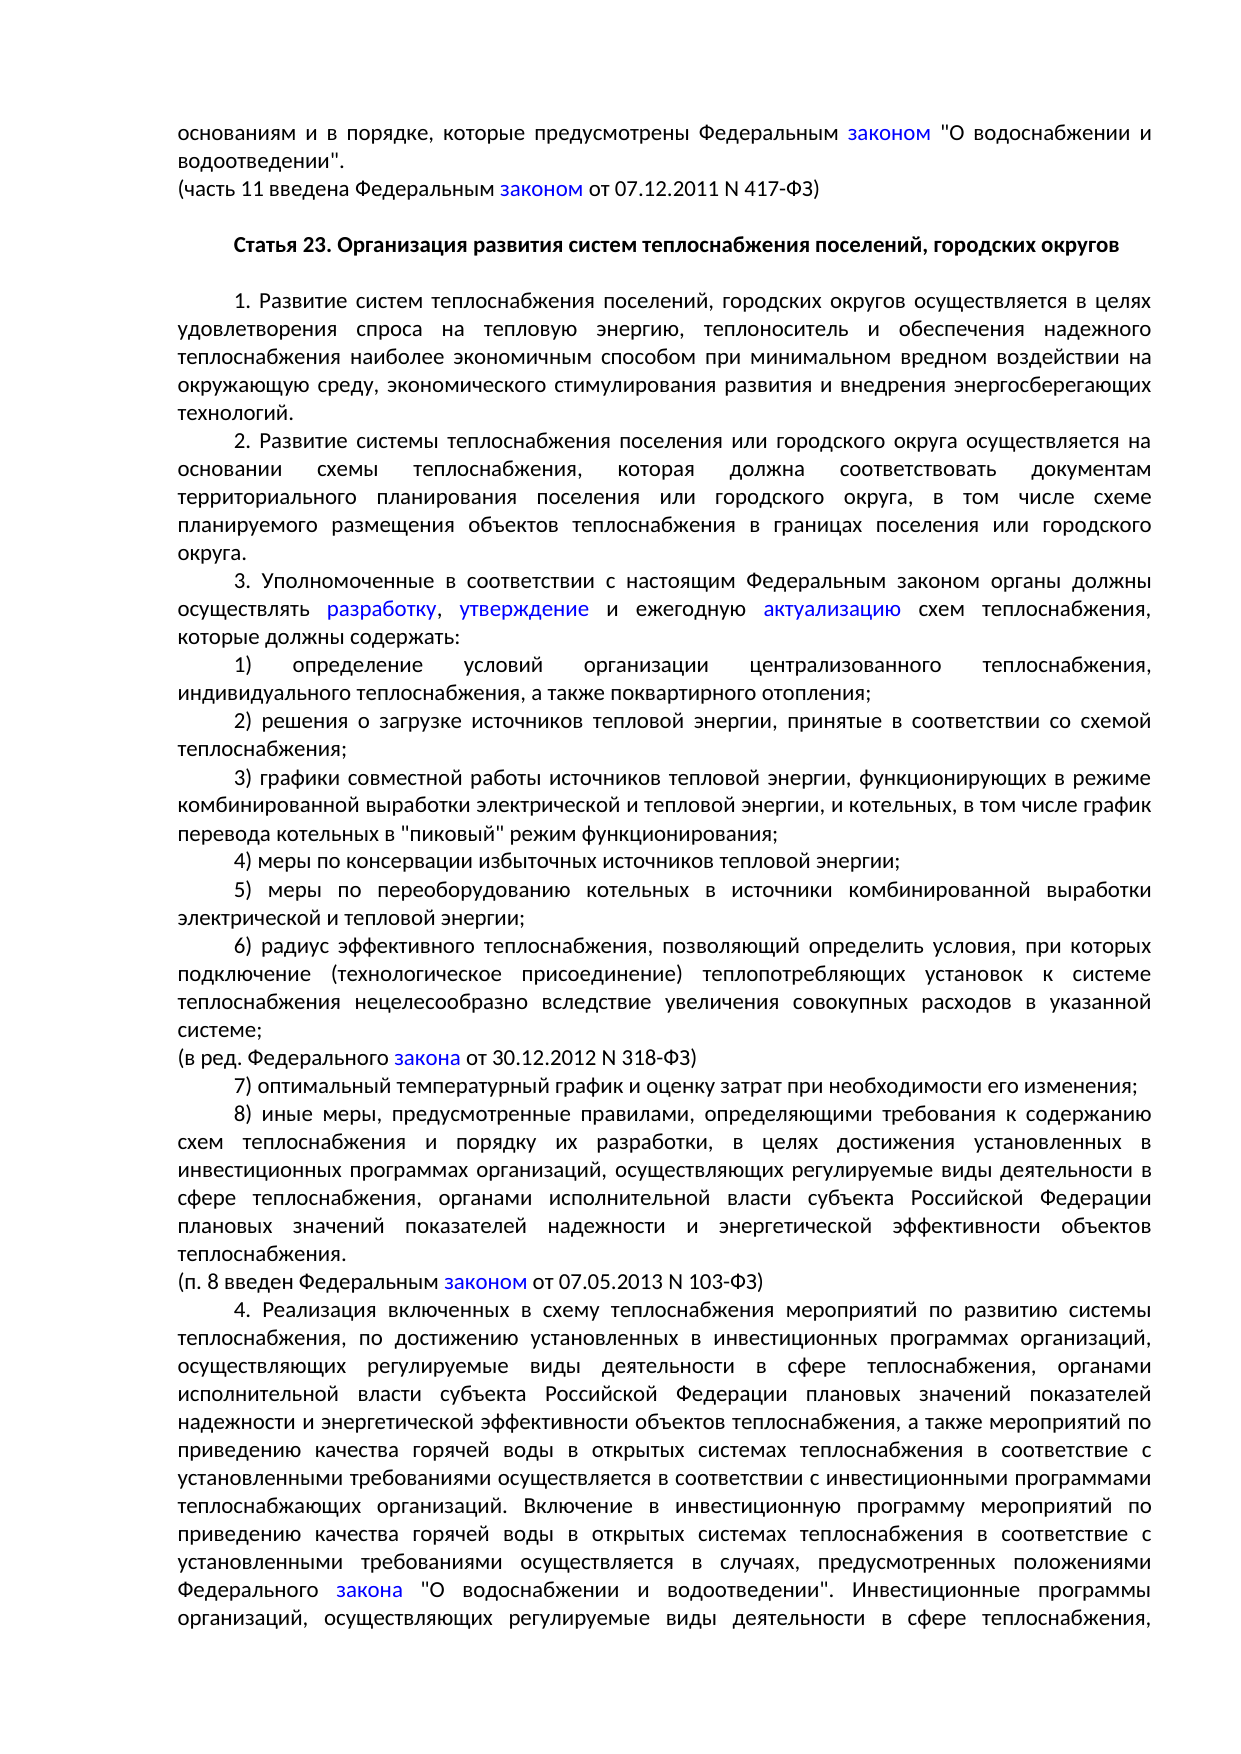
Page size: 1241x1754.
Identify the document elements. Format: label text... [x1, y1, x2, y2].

text 5) меры по переоборудованию котельных в источники комбинированной выработки электрической и тепловой энергии; [177, 875, 1152, 931]
text 6) радиус эффективного теплоснабжения, позволяющий определить условия, при которых подключение (технологическое присоединение) теплопотребляющих установок к системе теплоснабжения нецелесообразно вследствие увеличения совокупных расходов в указанной системе; [177, 931, 1152, 1043]
text (часть 11 введена Федеральным законом от 07.12.2011 N 417-ФЗ) [177, 174, 1152, 202]
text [177, 118, 1152, 174]
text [177, 1295, 1152, 1631]
text (в ред. Федерального закона от 30.12.2012 N 318-ФЗ) [177, 1043, 1152, 1071]
text (п. 8 введен Федеральным законом от 07.05.2013 N 103-ФЗ) [177, 1267, 1152, 1295]
text 1) определение условий организации централизованного теплоснабжения, индивидуального теплоснабжения, а также поквартирного отопления; [177, 651, 1152, 707]
text 1. Развитие систем теплоснабжения поселений, городских округов осуществляется в целях удовлетворения спроса на тепловую энергию, теплоноситель и обеспечения надежного теплоснабжения наиболее экономичным способом при минимальном вредном воздействии на окружающую среду, экономического стимулирования развития и внедрения энергосберегающих технологий. [177, 286, 1152, 426]
text 2) решения о загрузке источников тепловой энергии, принятые в соответствии со схемой теплоснабжения; [177, 707, 1152, 763]
title Статья 23. Организация развития систем теплоснабжения поселений, городских округов [177, 230, 1152, 258]
text 3. Уполномоченные в соответствии с настоящим Федеральным законом органы должны осуществлять разработку, утверждение и ежегодную актуализацию схем теплоснабжения, которые должны содержать: [177, 566, 1152, 651]
text 7) оптимальный температурный график и оценку затрат при необходимости его изменения; [177, 1071, 1152, 1099]
text 3) графики совместной работы источников тепловой энергии, функционирующих в режиме комбинированной выработки электрической и тепловой энергии, и котельных, в том числе график перевода котельных в "пиковый" режим функционирования; [177, 763, 1152, 847]
text 4) меры по консервации избыточных источников тепловой энергии; [177, 847, 1152, 875]
text 8) иные меры, предусмотренные правилами, определяющими требования к содержанию схем теплоснабжения и порядку их разработки, в целях достижения установленных в инвестиционных программах организаций, осуществляющих регулируемые виды деятельности в сфере теплоснабжения, органами исполнительной власти субъекта Российской Федерации плановых значений показателей надежности и энергетической эффективности объектов теплоснабжения. [177, 1099, 1152, 1267]
text 2. Развитие системы теплоснабжения поселения или городского округа осуществляется на основании схемы теплоснабжения, которая должна соответствовать документам территориального планирования поселения или городского округа, в том числе схеме планируемого размещения объектов теплоснабжения в границах поселения или городского округа. [177, 426, 1152, 566]
